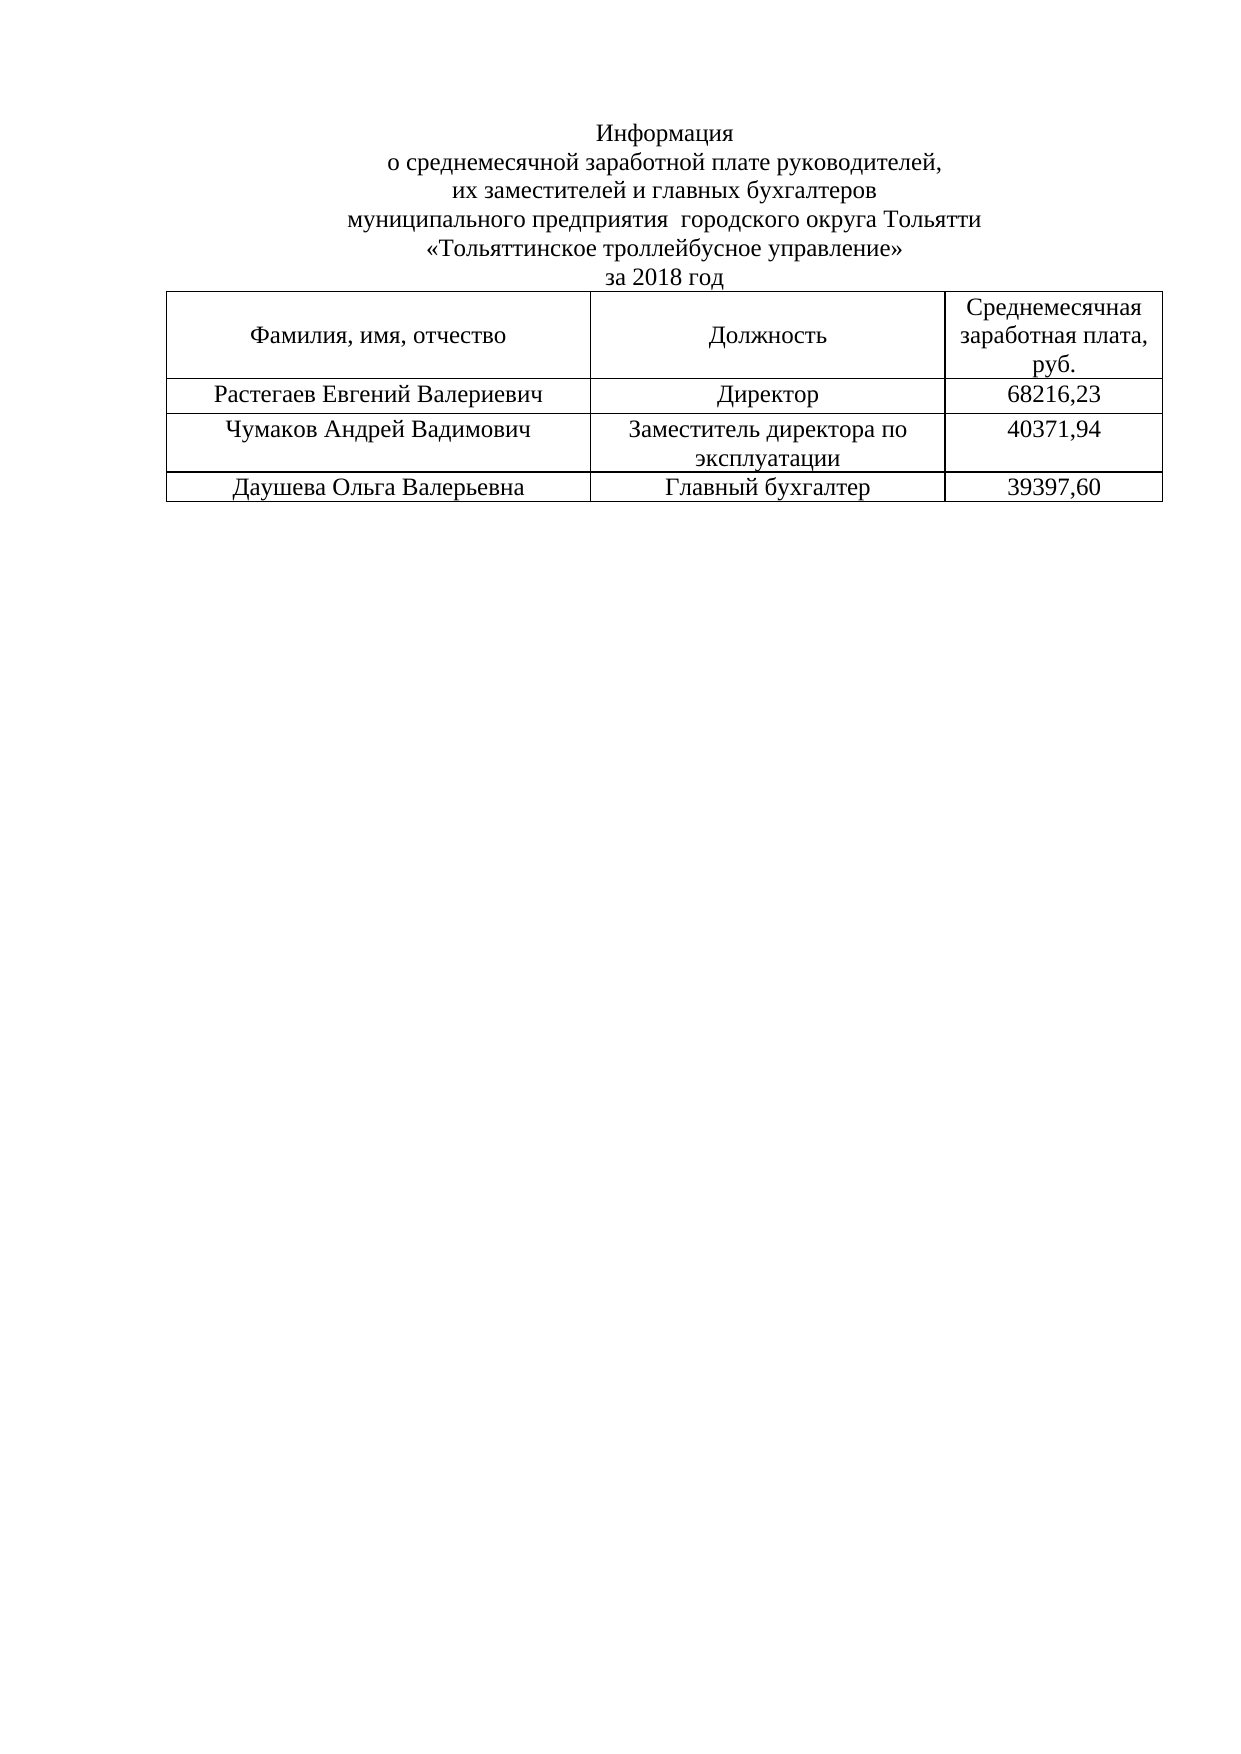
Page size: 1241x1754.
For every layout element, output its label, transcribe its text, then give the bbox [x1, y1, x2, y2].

table_cell Чумаков Андрей Вадимович [167, 414, 590, 471]
table_cell Даушева Ольга Валерьевна [167, 473, 590, 501]
table_cell Растегаев Евгений Валериевич [167, 379, 590, 413]
text «Тольяттинское троллейбусное управление» [177, 233, 1152, 262]
table_cell 68216,23 [946, 379, 1162, 413]
table_header Фамилия, имя, отчество [167, 292, 590, 378]
text муниципального предприятия городского округа Тольятти [177, 204, 1152, 233]
text Информация [177, 118, 1152, 147]
table_header Должность [591, 292, 944, 378]
text о среднемесячной заработной плате руководителей, [177, 147, 1152, 176]
table_cell Заместитель директора по эксплуатации [591, 414, 944, 471]
table_cell Директор [591, 379, 944, 413]
table_cell 39397,60 [946, 473, 1162, 501]
table_header Среднемесячная заработная плата, руб. [946, 292, 1162, 378]
text их заместителей и главных бухгалтеров [177, 176, 1152, 204]
table_cell 40371,94 [946, 414, 1162, 471]
text за 2018 год [177, 262, 1152, 291]
table_cell Главный бухгалтер [591, 473, 944, 501]
